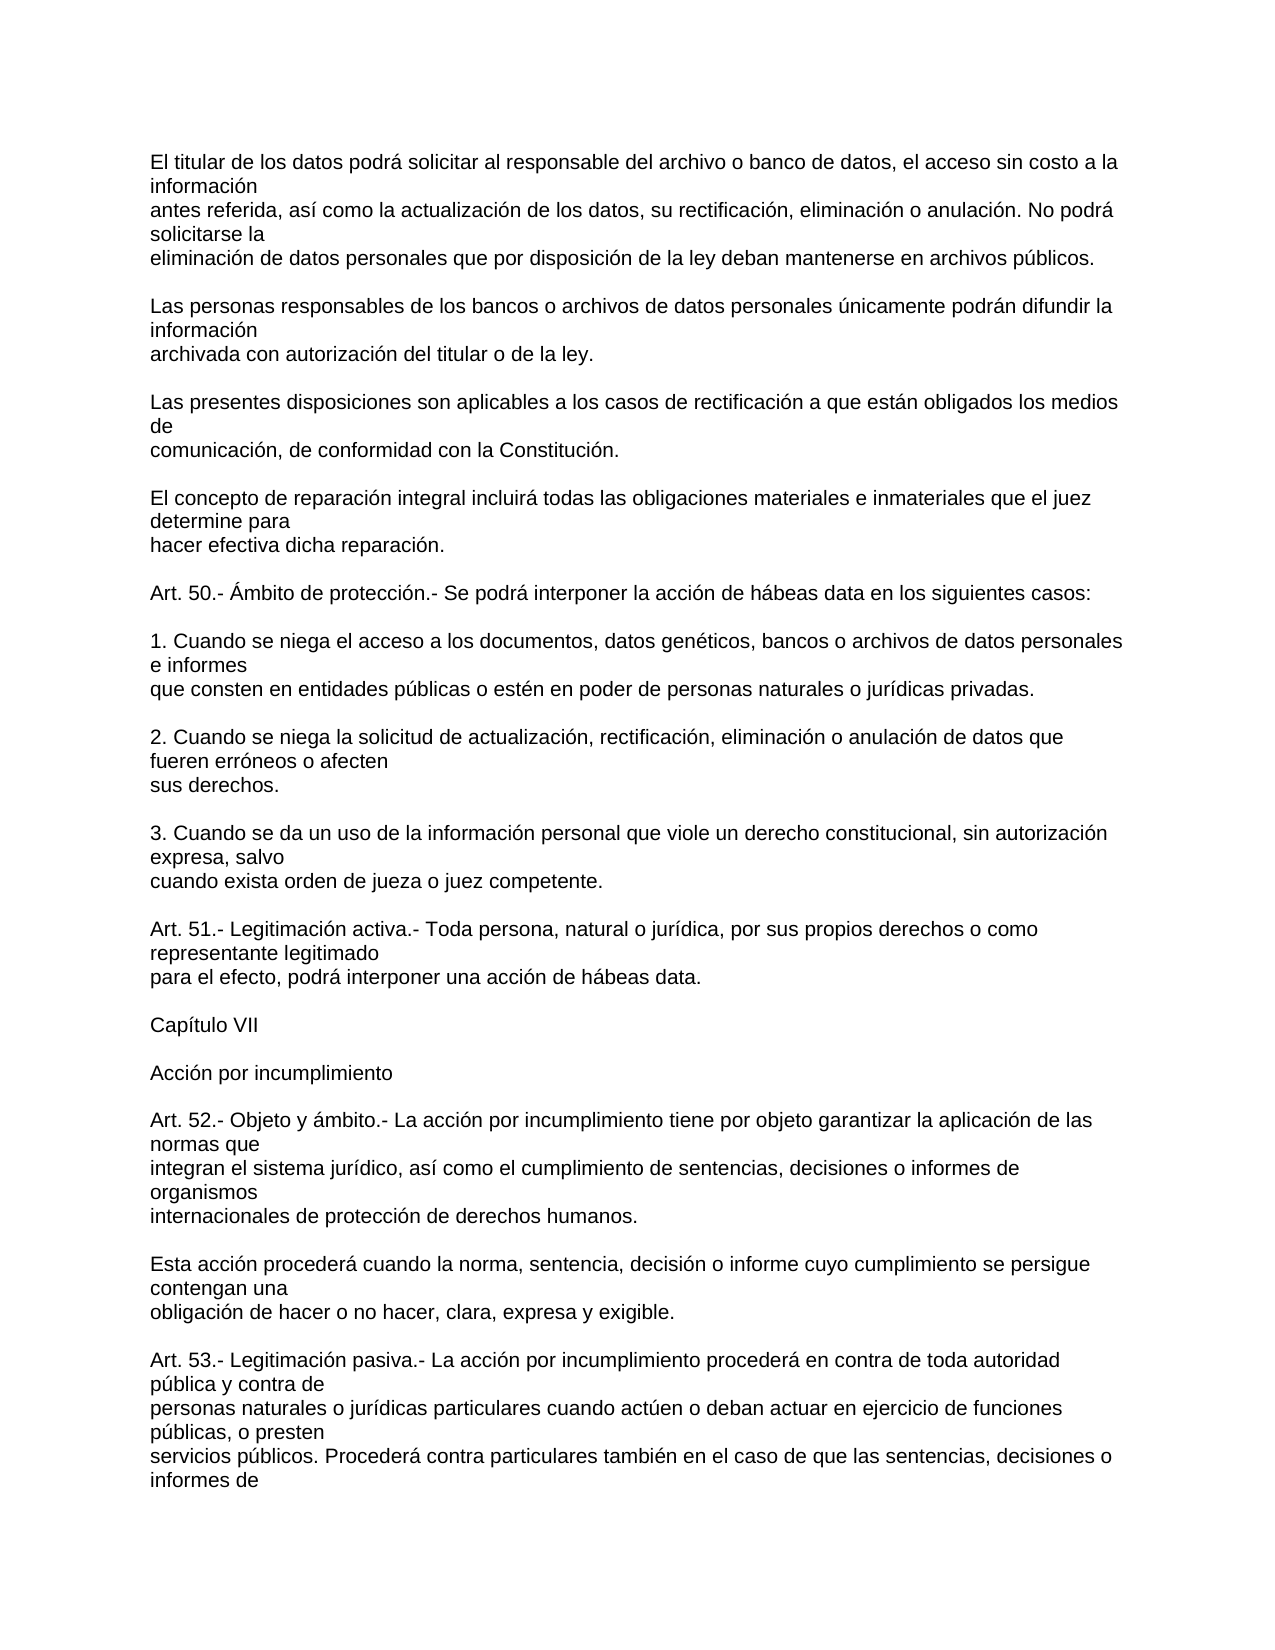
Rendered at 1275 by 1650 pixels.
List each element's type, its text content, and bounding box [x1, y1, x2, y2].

text que consten en entidades públicas o estén en poder de personas naturales o jurídicas privadas. [150, 677, 1125, 701]
text Capítulo VII [150, 1012, 1125, 1036]
text integran el sistema jurídico, así como el cumplimiento de sentencias, decisiones o informes de organismos [150, 1156, 1125, 1204]
text Las personas responsables de los bancos o archivos de datos personales únicamente podrán difundir la información [150, 294, 1125, 342]
text 2. Cuando se niega la solicitud de actualización, rectificación, eliminación o anulación de datos que fueren erróneos o afecten [150, 725, 1125, 773]
text Acción por incumplimiento [150, 1060, 1125, 1084]
text El titular de los datos podrá solicitar al responsable del archivo o banco de datos, el acceso sin costo a la información [150, 150, 1125, 198]
text Art. 50.- Ámbito de protección.- Se podrá interponer la acción de hábeas data en los siguientes casos: [150, 581, 1125, 605]
text sus derechos. [150, 773, 1125, 797]
text Art. 52.- Objeto y ámbito.- La acción por incumplimiento tiene por objeto garantizar la aplicación de las normas que [150, 1108, 1125, 1156]
text para el efecto, podrá interponer una acción de hábeas data. [150, 964, 1125, 988]
text servicios públicos. Procederá contra particulares también en el caso de que las sentencias, decisiones o informes de [150, 1444, 1125, 1492]
text cuando exista orden de jueza o juez competente. [150, 869, 1125, 893]
text 1. Cuando se niega el acceso a los documentos, datos genéticos, bancos o archivos de datos personales e informes [150, 629, 1125, 677]
text El concepto de reparación integral incluirá todas las obligaciones materiales e inmateriales que el juez determine para [150, 485, 1125, 533]
text 3. Cuando se da un uso de la información personal que viole un derecho constitucional, sin autorización expresa, salvo [150, 821, 1125, 869]
text Las presentes disposiciones son aplicables a los casos de rectificación a que están obligados los medios de [150, 389, 1125, 437]
text personas naturales o jurídicas particulares cuando actúen o deban actuar en ejercicio de funciones públicas, o presten [150, 1396, 1125, 1444]
text hacer efectiva dicha reparación. [150, 533, 1125, 557]
text Esta acción procederá cuando la norma, sentencia, decisión o informe cuyo cumplimiento se persigue contengan una [150, 1252, 1125, 1300]
text obligación de hacer o no hacer, clara, expresa y exigible. [150, 1300, 1125, 1324]
text eliminación de datos personales que por disposición de la ley deban mantenerse en archivos públicos. [150, 246, 1125, 270]
text archivada con autorización del titular o de la ley. [150, 342, 1125, 366]
text antes referida, así como la actualización de los datos, su rectificación, eliminación o anulación. No podrá solicitarse la [150, 198, 1125, 246]
text comunicación, de conformidad con la Constitución. [150, 437, 1125, 461]
text Art. 53.- Legitimación pasiva.- La acción por incumplimiento procederá en contra de toda autoridad pública y contra de [150, 1348, 1125, 1396]
text internacionales de protección de derechos humanos. [150, 1204, 1125, 1228]
text Art. 51.- Legitimación activa.- Toda persona, natural o jurídica, por sus propios derechos o como representante legitimado [150, 917, 1125, 964]
